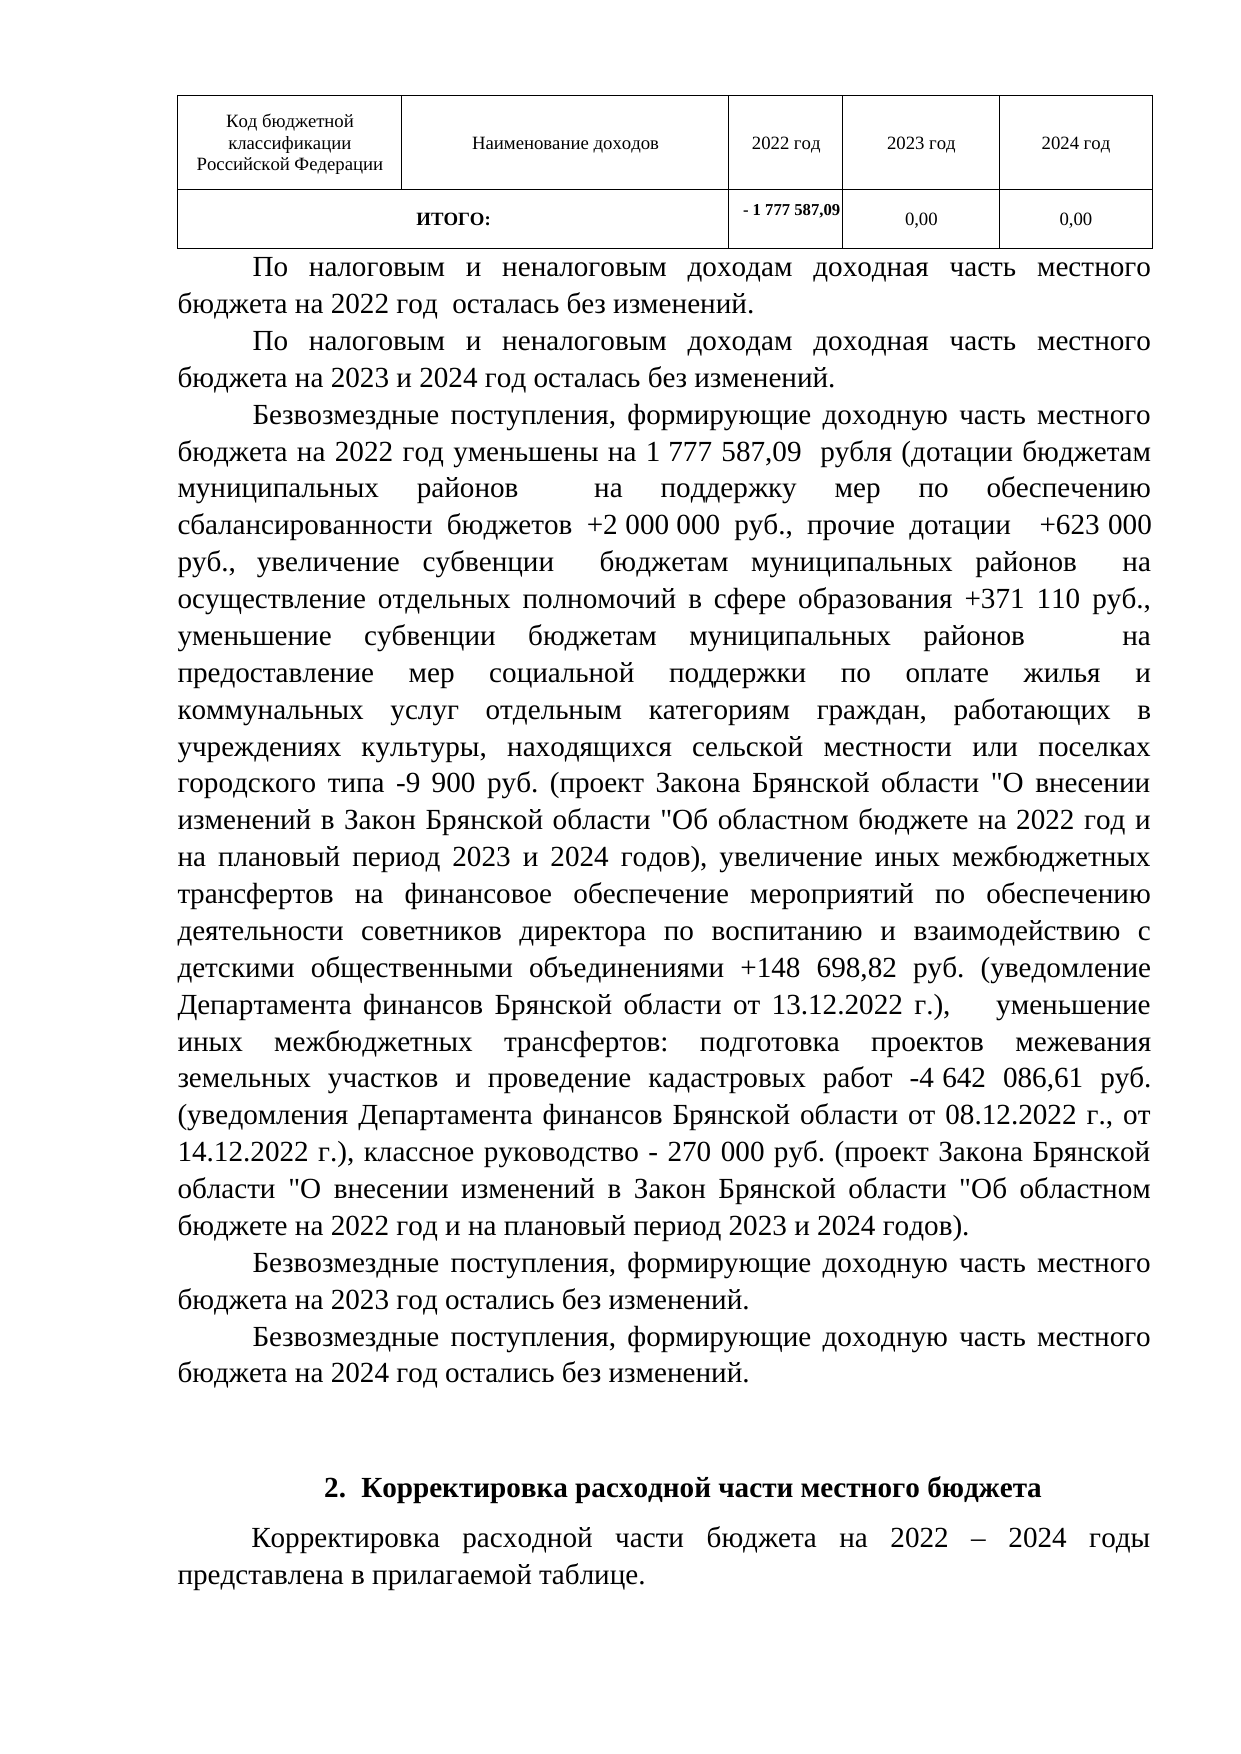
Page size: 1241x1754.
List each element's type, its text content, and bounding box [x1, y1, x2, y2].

table_cell - 1 777 587,09 [729, 190, 842, 248]
table_cell 0,00 [1000, 190, 1152, 248]
text Безвозмездные поступления, формирующие доходную часть местного бюджета на 2022 год уменьшены на 1 777 587,09 рубля (дотации бюджетам муниципальных районов на поддержку мер по обеспечению сбалансированности бюджетов +2 000 000 руб., прочие дотации +623 000 руб., увеличение субвенции бюджетам муниципальных районов на осуществление отдельных полномочий в сфере образования +371 110 руб., уменьшение субвенции бюджетам муниципальных районов на предоставление мер социальной поддержки по оплате жилья и коммунальных услуг отдельным категориям граждан, работающих в учреждениях культуры, находящихся сельской местности или поселках городского типа -9 900 руб. (проект Закона Брянской области "О внесении изменений в Закон Брянской области "Об областном бюджете на 2022 год и на плановый период 2023 и 2024 годов), увеличение иных межбюджетных трансфертов на финансовое обеспечение мероприятий по обеспечению деятельности советников директора по воспитанию и взаимодействию с детскими общественными объединениями +148 698,82 руб. (уведомление Департамента финансов Брянской области от 13.12.2022 г.), уменьшение иных межбюджетных трансфертов: подготовка проектов межевания земельных участков и проведение кадастровых работ -4 642 086,61 руб. (уведомления Департамента финансов Брянской области от 08.12.2022 г., от 14.12.2022 г.), классное руководство - 270 000 руб. (проект Закона Брянской области "О внесении изменений в Закон Брянской области "Об областном бюджете на 2022 год и на плановый период 2023 и 2024 годов). [177, 397, 1152, 1242]
table_header Код бюджетной классификации Российской Федерации [178, 96, 401, 189]
table_cell 0,00 [843, 190, 999, 248]
table_header 2023 год [843, 96, 999, 189]
text Безвозмездные поступления, формирующие доходную часть местного бюджета на 2023 год остались без изменений. [177, 1245, 1152, 1315]
table_header 2022 год [729, 96, 842, 189]
text По налоговым и неналоговым доходам доходная часть местного бюджета на 2023 и 2024 год осталась без изменений. [177, 323, 1152, 393]
table_header 2024 год [1000, 96, 1152, 189]
table_header Наименование доходов [402, 96, 728, 189]
text По налоговым и неналоговым доходам доходная часть местного бюджета на 2022 год осталась без изменений. [177, 249, 1152, 320]
text Корректировка расходной части бюджета на 2022 – 2024 годы представлена в прилагаемой таблице. [177, 1520, 1152, 1590]
table_cell ИТОГО: [178, 190, 728, 248]
text Безвозмездные поступления, формирующие доходную часть местного бюджета на 2024 год остались без изменений. [177, 1319, 1152, 1389]
list Корректировка расходной части местного бюджета [214, 1471, 1152, 1504]
